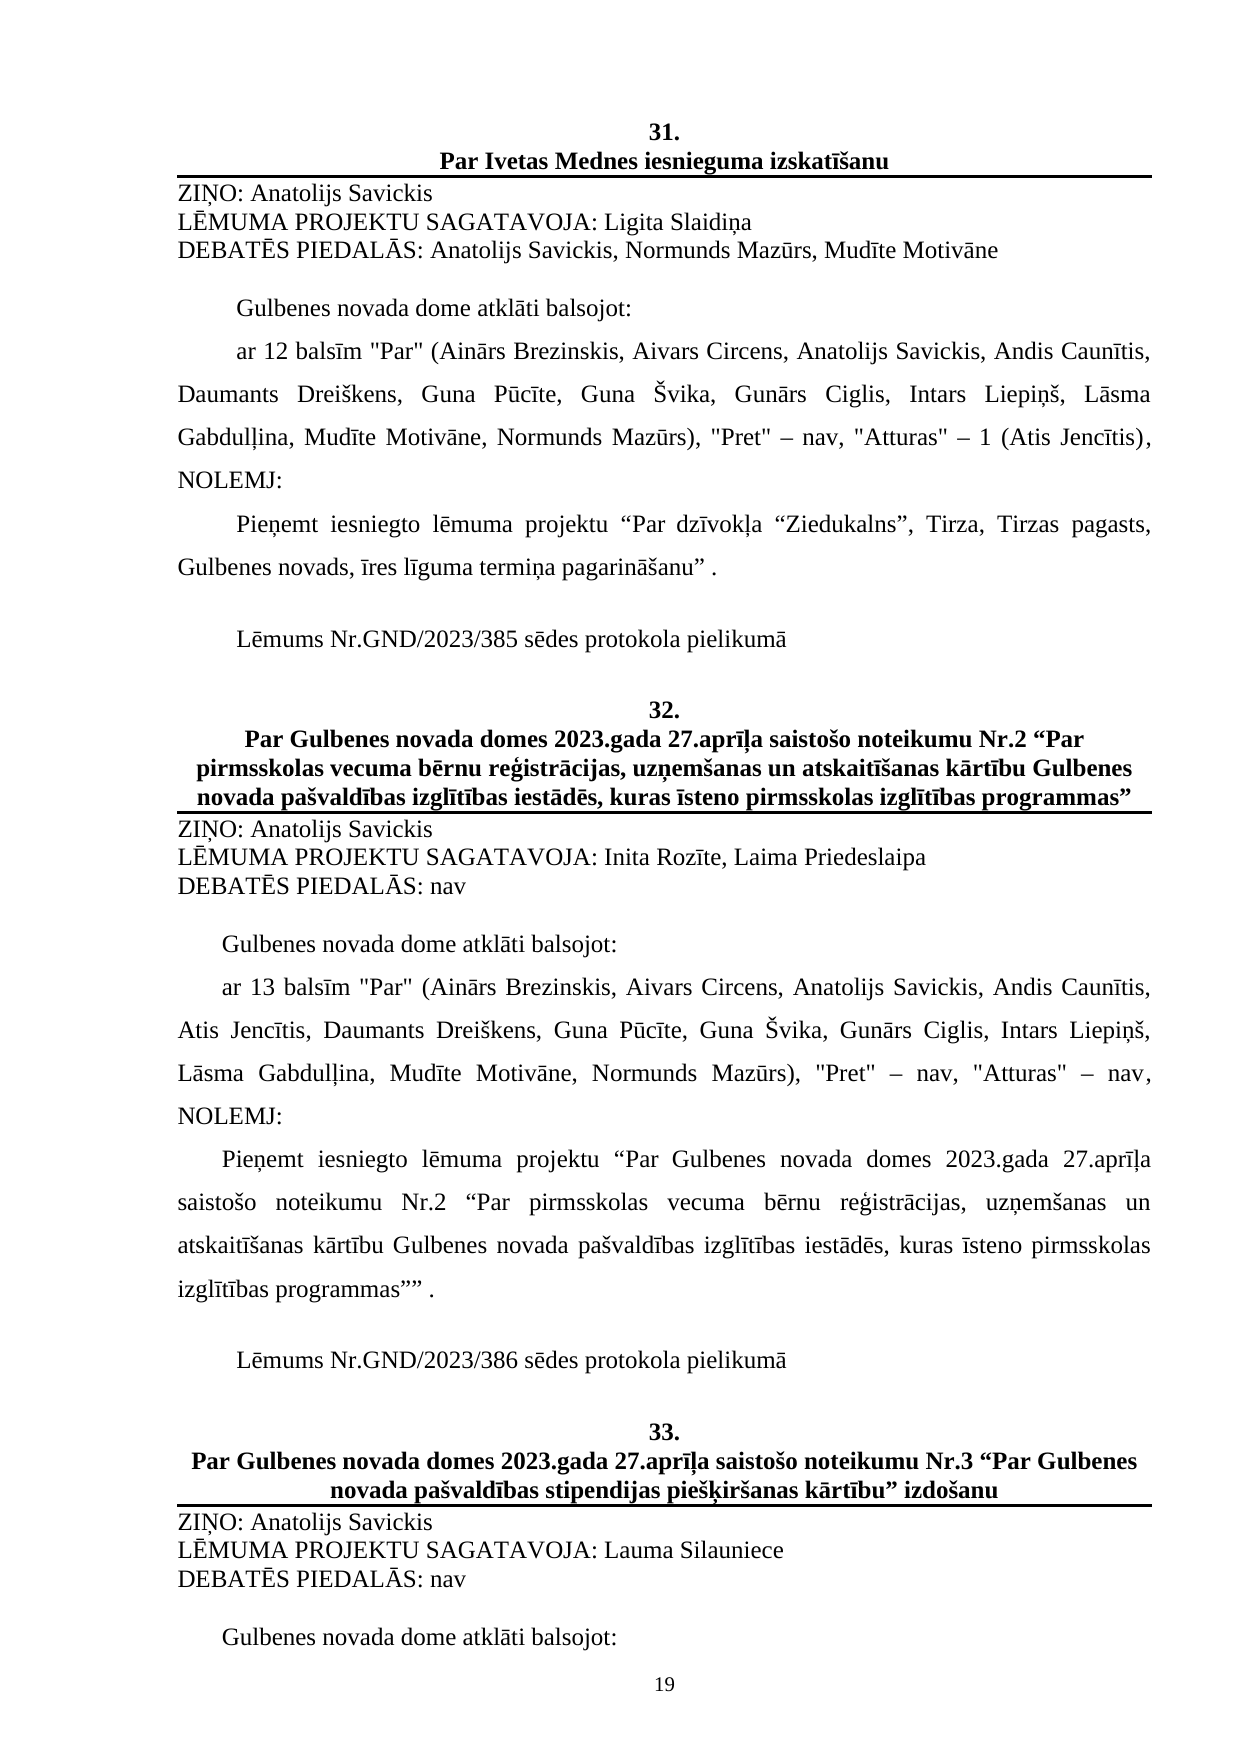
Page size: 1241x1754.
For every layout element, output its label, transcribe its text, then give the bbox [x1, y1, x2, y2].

text LĒMUMA PROJEKTU SAGATAVOJA: Inita Rozīte, Laima Priedeslaipa [177, 842, 1152, 871]
text ZIŅO: Anatolijs Savickis [177, 814, 1152, 842]
text 32. [177, 696, 1152, 724]
text Lēmums Nr.GND/2023/385 sēdes protokola pielikumā [177, 624, 1152, 652]
text Gulbenes novada dome atklāti balsojot: [177, 1622, 1152, 1651]
text DEBATĒS PIEDALĀS: nav [177, 1564, 1152, 1593]
text ZIŅO: Anatolijs Savickis [177, 1507, 1152, 1536]
text Gulbenes novada dome atklāti balsojot: [177, 293, 1152, 322]
text LĒMUMA PROJEKTU SAGATAVOJA: Lauma Silauniece [177, 1536, 1152, 1564]
text Pieņemt iesniegto lēmuma projektu “Par dzīvokļa “Ziedukalns”, Tirza, Tirzas pagasts, Gulbenes novads, īres līguma termiņa pagarināšanu” . [177, 509, 1152, 581]
text Par Gulbenes novada domes 2023.gada 27.aprīļa saistošo noteikumu Nr.2 “Par pirmsskolas vecuma bērnu reģistrācijas, uzņemšanas un atskaitīšanas kārtību Gulbenes novada pašvaldības izglītības iestādēs, kuras īsteno pirmsskolas izglītības programmas” [177, 724, 1152, 811]
text ar 13 balsīm "Par" (Ainārs Brezinskis, Aivars Circens, Anatolijs Savickis, Andis Caunītis, Atis Jencītis, Daumants Dreiškens, Guna Pūcīte, Guna Švika, Gunārs Ciglis, Intars Liepiņš, Lāsma Gabdulļina, Mudīte Motivāne, Normunds Mazūrs), "Pret" – nav, "Atturas" – nav, NOLEMJ: [177, 972, 1152, 1130]
text Gulbenes novada dome atklāti balsojot: [177, 929, 1152, 957]
text Lēmums Nr.GND/2023/386 sēdes protokola pielikumā [177, 1346, 1152, 1374]
text ar 12 balsīm "Par" (Ainārs Brezinskis, Aivars Circens, Anatolijs Savickis, Andis Caunītis, Daumants Dreiškens, Guna Pūcīte, Guna Švika, Gunārs Ciglis, Intars Liepiņš, Lāsma Gabdulļina, Mudīte Motivāne, Normunds Mazūrs), "Pret" – nav, "Atturas" – 1 (Atis Jencītis), NOLEMJ: [177, 336, 1152, 494]
text DEBATĒS PIEDALĀS: Anatolijs Savickis, Normunds Mazūrs, Mudīte Motivāne [177, 236, 1152, 264]
text Par Ivetas Mednes iesnieguma izskatīšanu [177, 146, 1152, 175]
text LĒMUMA PROJEKTU SAGATAVOJA: Ligita Slaidiņa [177, 207, 1152, 236]
text Par Gulbenes novada domes 2023.gada 27.aprīļa saistošo noteikumu Nr.3 “Par Gulbenes novada pašvaldības stipendijas piešķiršanas kārtību” izdošanu [177, 1446, 1152, 1504]
text Pieņemt iesniegto lēmuma projektu “Par Gulbenes novada domes 2023.gada 27.aprīļa saistošo noteikumu Nr.2 “Par pirmsskolas vecuma bērnu reģistrācijas, uzņemšanas un atskaitīšanas kārtību Gulbenes novada pašvaldības izglītības iestādēs, kuras īsteno pirmsskolas izglītības programmas”” . [177, 1144, 1152, 1302]
text 33. [177, 1417, 1152, 1446]
text ZIŅO: Anatolijs Savickis [177, 178, 1152, 207]
text 31. [177, 117, 1152, 146]
text DEBATĒS PIEDALĀS: nav [177, 871, 1152, 900]
